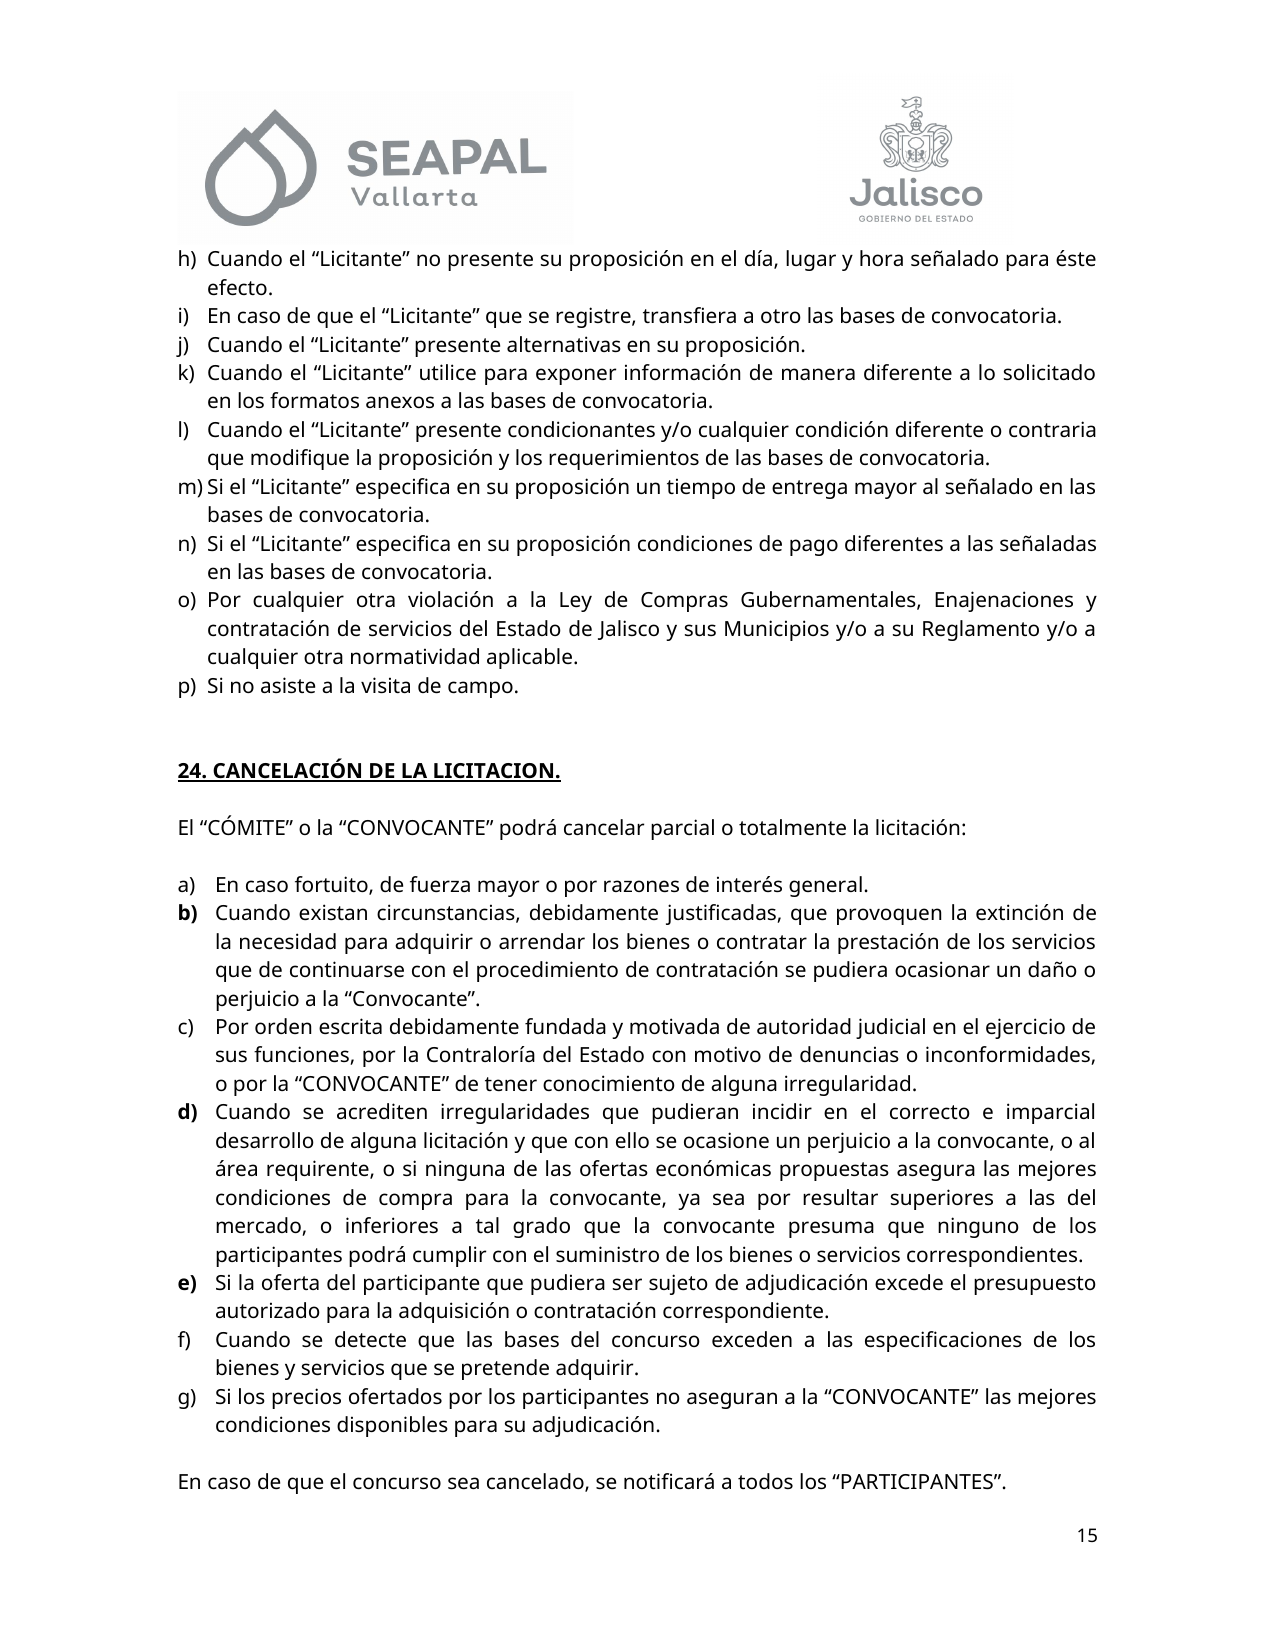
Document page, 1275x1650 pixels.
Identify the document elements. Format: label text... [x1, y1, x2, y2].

list Cuando se acrediten irregularidades que pudieran incidir en el correcto e imparcial desarrollo de alguna licitación y que con ello se ocasione un perjuicio a la convocante, o al área requirente, o si ninguna de las ofertas económicas propuestas asegura las mejores condiciones de compra para la convocante, ya sea por resultar superiores a las del mercado, o inferiores a tal grado que la convocante presuma que ninguno de los participantes podrá cumplir con el suministro de los bienes o servicios correspondientes. [177, 1097, 1098, 1268]
list Cuando existan circunstancias, debidamente justificadas, que provoquen la extinción de la necesidad para adquirir o arrendar los bienes o contratar la prestación de los servicios que de continuarse con el procedimiento de contratación se pudiera ocasionar un daño o perjuicio a la “Convocante”. [177, 898, 1098, 1012]
list En caso fortuito, de fuerza mayor o por razones de interés general. [177, 870, 1098, 898]
text El “CÓMITE” o la “CONVOCANTE” podrá cancelar parcial o totalmente la licitación: [177, 813, 1098, 842]
picture [817, 73, 1015, 245]
picture [177, 91, 574, 245]
list Por cualquier otra violación a la Ley de Compras Gubernamentales, Enajenaciones y contratación de servicios del Estado de Jalisco y sus Municipios y/o a su Reglamento y/o a cualquier otra normatividad aplicable. [177, 586, 1098, 671]
list Si la oferta del participante que pudiera ser sujeto de adjudicación excede el presupuesto autorizado para la adquisición o contratación correspondiente. [177, 1268, 1098, 1325]
text 24. CANCELACIÓN DE LA LICITACION. [177, 756, 1098, 785]
list Cuando el “Licitante” presente alternativas en su proposición. [177, 330, 1098, 358]
list Si el “Licitante” especifica en su proposición condiciones de pago diferentes a las señaladas en las bases de convocatoria. [177, 529, 1098, 586]
list Cuando el “Licitante” utilice para exponer información de manera diferente a lo solicitado en los formatos anexos a las bases de convocatoria. [177, 358, 1098, 415]
list Si no asiste a la visita de campo. [177, 671, 1098, 699]
list Si el “Licitante” especifica en su proposición un tiempo de entrega mayor al señalado en las bases de convocatoria. [177, 472, 1098, 529]
text En caso de que el concurso sea cancelado, se notificará a todos los “PARTICIPANTES”. [177, 1467, 1098, 1496]
list Cuando el “Licitante” no presente su proposición en el día, lugar y hora señalado para éste efecto. [177, 244, 1098, 301]
list Por orden escrita debidamente fundada y motivada de autoridad judicial en el ejercicio de sus funciones, por la Contraloría del Estado con motivo de denuncias o inconformidades, o por la “CONVOCANTE” de tener conocimiento de alguna irregularidad. [177, 1012, 1098, 1097]
list En caso de que el “Licitante” que se registre, transfiera a otro las bases de convocatoria. [177, 301, 1098, 330]
list Si los precios ofertados por los participantes no aseguran a la “CONVOCANTE” las mejores condiciones disponibles para su adjudicación. [177, 1382, 1098, 1439]
list Cuando se detecte que las bases del concurso exceden a las especificaciones de los bienes y servicios que se pretende adquirir. [177, 1325, 1098, 1382]
list Cuando el “Licitante” presente condicionantes y/o cualquier condición diferente o contraria que modifique la proposición y los requerimientos de las bases de convocatoria. [177, 415, 1098, 472]
